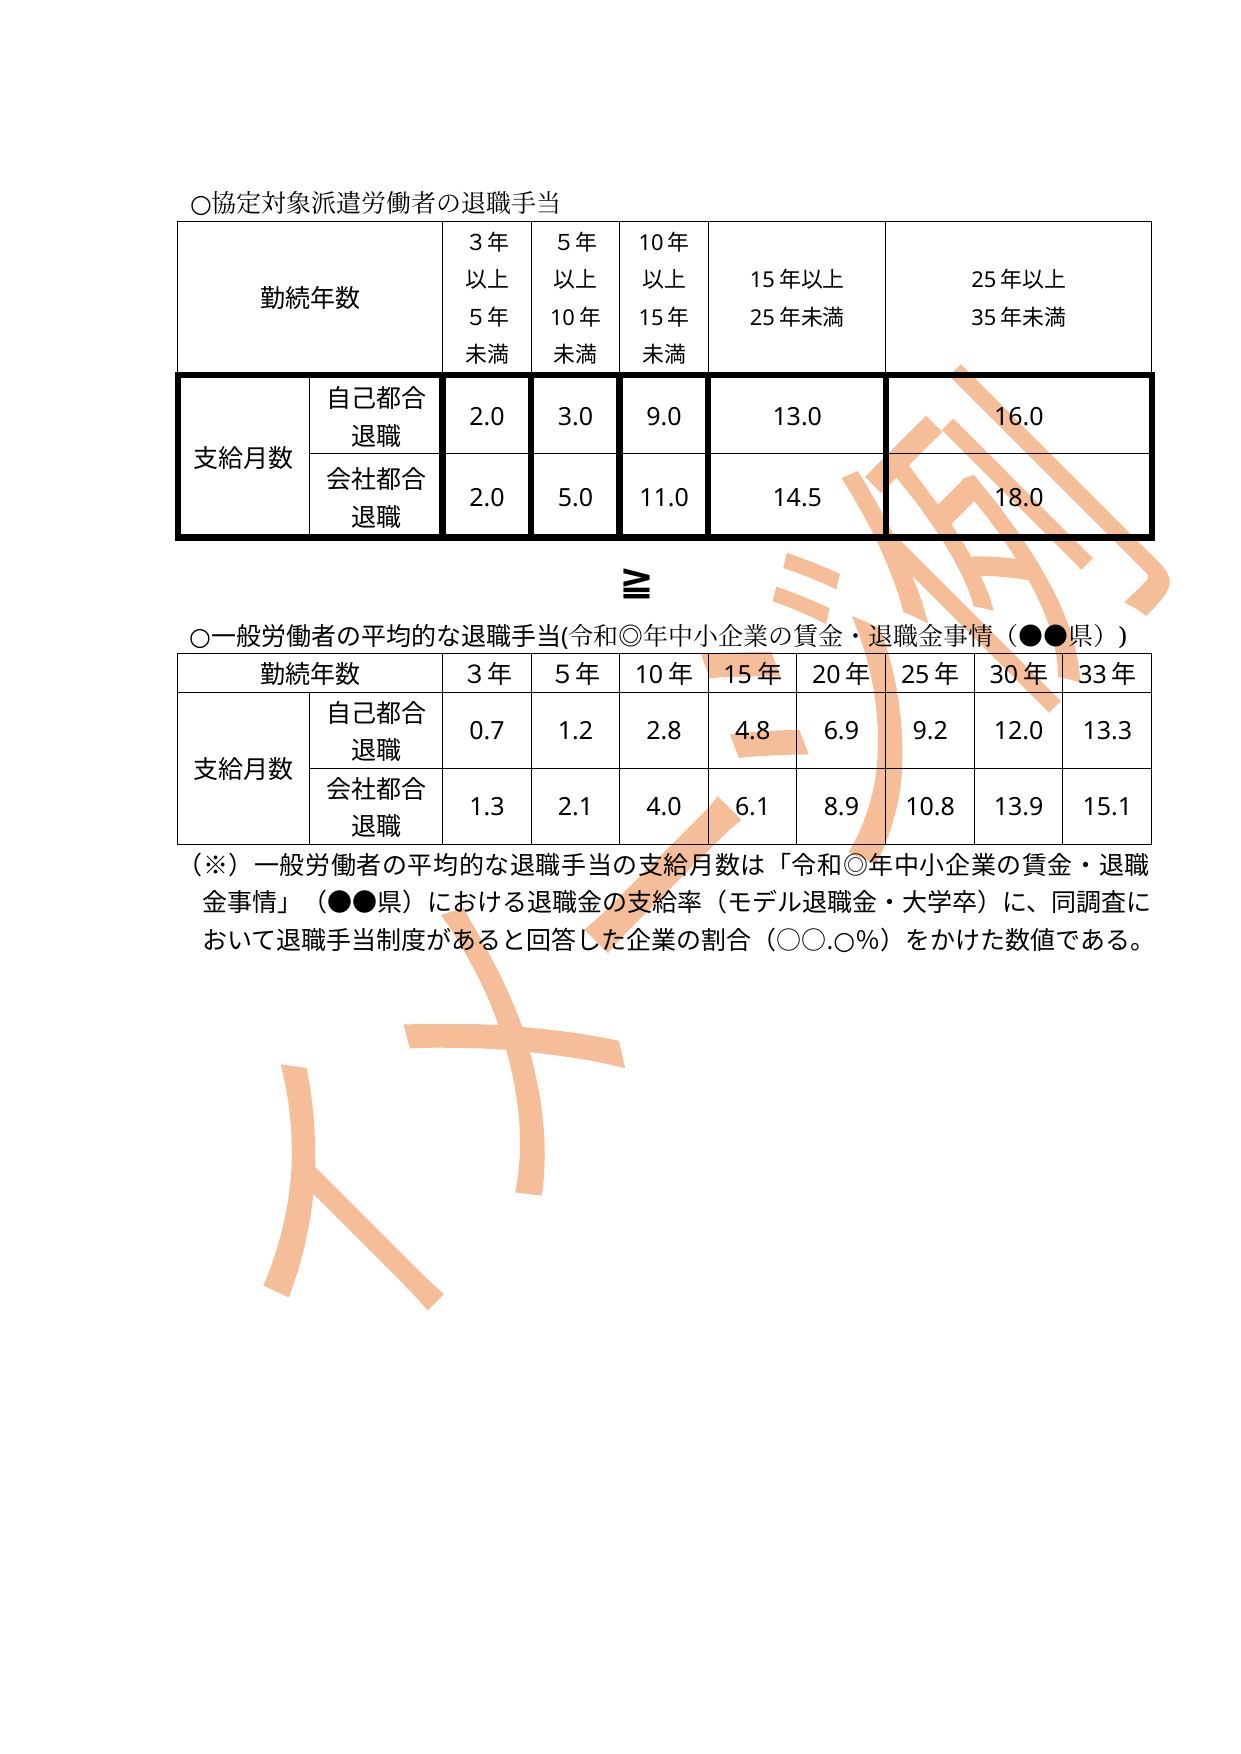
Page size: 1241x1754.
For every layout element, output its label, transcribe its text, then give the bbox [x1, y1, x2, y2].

table_cell 10.8 [886, 769, 974, 844]
table_cell 支給月数 [181, 378, 309, 534]
table_cell 1.3 [443, 769, 531, 844]
table_cell 勤続年数 [178, 654, 442, 692]
table_cell 10年 [620, 654, 708, 692]
table_header ３年 以上 ５年 未満 [443, 222, 531, 372]
table_header ５年 以上 10年未満 [532, 222, 619, 372]
table_cell 2.1 [532, 769, 619, 844]
table_cell 6.9 [797, 693, 885, 768]
table_cell 3.0 [534, 378, 616, 453]
table_cell 33年 [1063, 654, 1151, 692]
table_cell ○一般労働者の平均的な退職手当(令和◎年中小企業の賃金・退職金事情（●●県）) [178, 541, 1152, 653]
text （※）一般労働者の平均的な退職手当の支給月数は「令和◎年中小企業の賃金・退職金事情」（●●県）における退職金の支給率（モデル退職金・大学卒）に、同調査において退職手当制度があると回答した企業の割合（○○.○％）をかけた数値である。 [177, 845, 1152, 957]
table_cell 2.0 [446, 378, 528, 453]
table_cell ５年 [532, 654, 619, 692]
table_cell 11.0 [623, 454, 705, 534]
table_cell 6.1 [709, 769, 796, 844]
table_cell 支給月数 [178, 693, 309, 844]
table_cell 15.1 [1063, 769, 1151, 844]
table_cell 2.0 [446, 454, 528, 534]
table_cell 15年 [709, 654, 796, 692]
table_cell 会社都合退職 [310, 454, 439, 534]
table_cell 5.0 [534, 454, 616, 534]
table_cell 4.8 [709, 693, 796, 768]
table_cell 8.9 [797, 769, 885, 844]
table_cell 18.0 [889, 454, 1149, 534]
table_header 25年以上 35年未満 [886, 222, 1151, 372]
table_cell 14.5 [711, 454, 883, 534]
table_cell 16.0 [889, 378, 1149, 453]
table_cell 12.0 [975, 693, 1062, 768]
table_cell 自己都合退職 [310, 378, 439, 453]
table_cell 30年 [975, 654, 1062, 692]
table_cell 2.8 [620, 693, 708, 768]
table_cell 13.9 [975, 769, 1062, 844]
table_cell 4.0 [620, 769, 708, 844]
table_cell 9.2 [886, 693, 974, 768]
table_cell 9.0 [623, 378, 705, 453]
table_cell ３年 [443, 654, 531, 692]
table_cell 自己都合退職 [310, 693, 442, 768]
table_cell 13.3 [1063, 693, 1151, 768]
table_header 勤続年数 [178, 222, 442, 372]
table_cell 1.2 [532, 693, 619, 768]
table_header 15年以上 25年未満 [709, 222, 885, 372]
table_cell 25年 [886, 654, 974, 692]
table_cell 20年 [797, 654, 885, 692]
table_cell 0.7 [443, 693, 531, 768]
text ○協定対象派遣労働者の退職手当 [177, 183, 1152, 221]
table_cell 13.0 [711, 378, 883, 453]
table_header 10年以上15年未満 [620, 222, 708, 372]
table_cell 会社都合退職 [310, 769, 442, 844]
